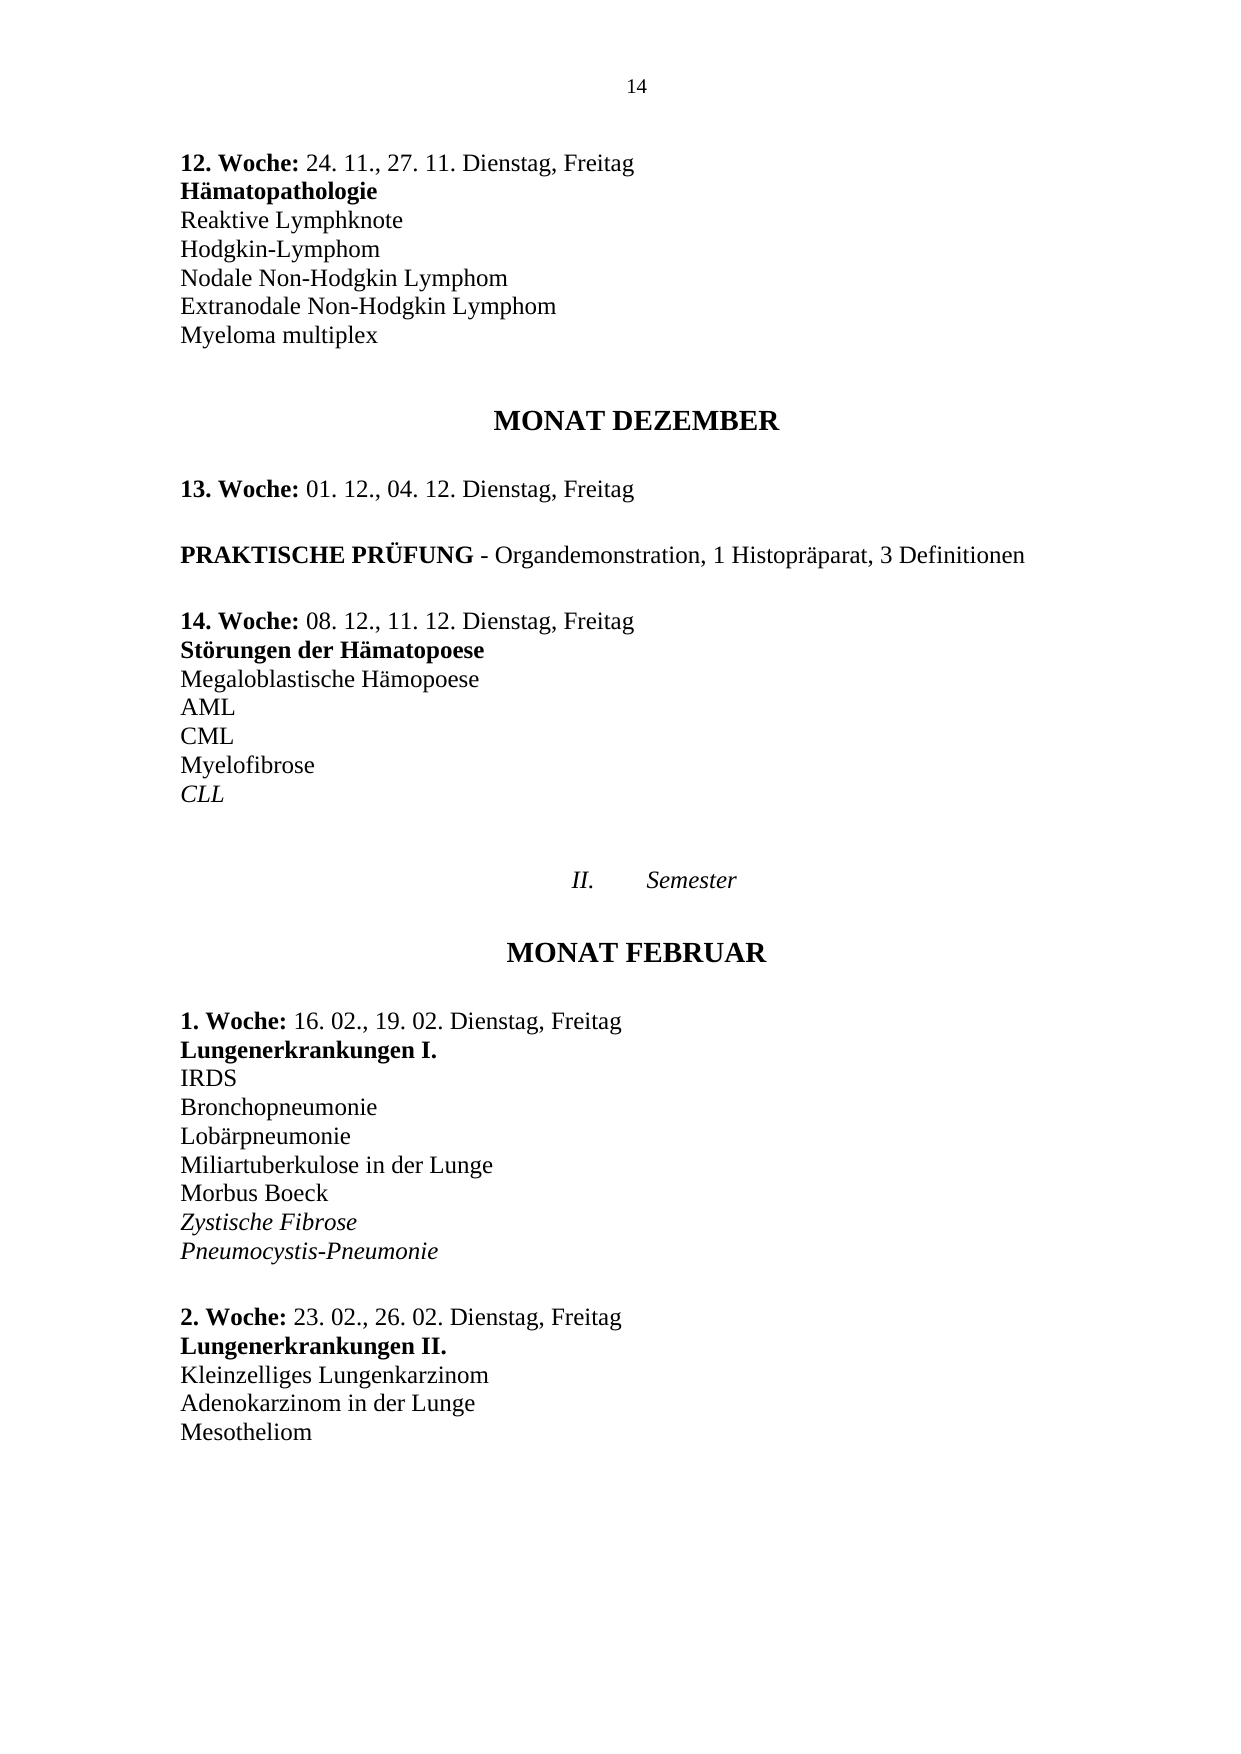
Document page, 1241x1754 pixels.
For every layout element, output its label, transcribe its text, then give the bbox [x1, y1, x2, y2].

text MONAT DEZEMBER [180, 403, 1093, 436]
text Lobärpneumonie [180, 1121, 1093, 1150]
text AML [180, 692, 1093, 721]
text Megaloblastische Hämopoese [180, 664, 1093, 692]
text Mesotheliom [180, 1417, 1093, 1446]
text MONAT FEBRUAR [180, 935, 1093, 968]
text Extranodale Non-Hodgkin Lymphom [180, 291, 1093, 320]
text 1. Woche: 16. 02., 19. 02. Dienstag, Freitag [180, 1006, 1093, 1035]
text Myeloma multiplex [180, 320, 1093, 349]
text CLL [180, 779, 1093, 807]
text IRDS [180, 1063, 1093, 1092]
text Lungenerkrankungen II. [180, 1331, 1093, 1360]
text Zystische Fibrose [180, 1207, 1093, 1236]
text 2. Woche: 23. 02., 26. 02. Dienstag, Freitag [180, 1302, 1093, 1331]
text CML [180, 721, 1093, 750]
text Morbus Boeck [180, 1178, 1093, 1207]
text Adenokarzinom in der Lunge [180, 1388, 1093, 1417]
text 12. Woche: 24. 11., 27. 11. Dienstag, Freitag [180, 148, 1093, 176]
text Lungenerkrankungen I. [180, 1035, 1093, 1063]
text Hodgkin-Lymphom [180, 234, 1093, 263]
list Semester [218, 865, 1093, 894]
text Pneumocystis-Pneumonie [180, 1236, 1093, 1265]
text PRAKTISCHE PRÜFUNG - Organdemonstration, 1 Histopräparat, 3 Definitionen [180, 540, 1093, 569]
text Störungen der Hämatopoese [180, 635, 1093, 664]
text Bronchopneumonie [180, 1092, 1093, 1121]
text Hämatopathologie [180, 176, 1093, 205]
text Miliartuberkulose in der Lunge [180, 1150, 1093, 1178]
text Myelofibrose [180, 750, 1093, 779]
text Reaktive Lymphknote [180, 205, 1093, 234]
text Kleinzelliges Lungenkarzinom [180, 1360, 1093, 1388]
text 14. Woche: 08. 12., 11. 12. Dienstag, Freitag [180, 606, 1093, 635]
text Nodale Non-Hodgkin Lymphom [180, 263, 1093, 291]
text 13. Woche: 01. 12., 04. 12. Dienstag, Freitag [180, 474, 1093, 502]
